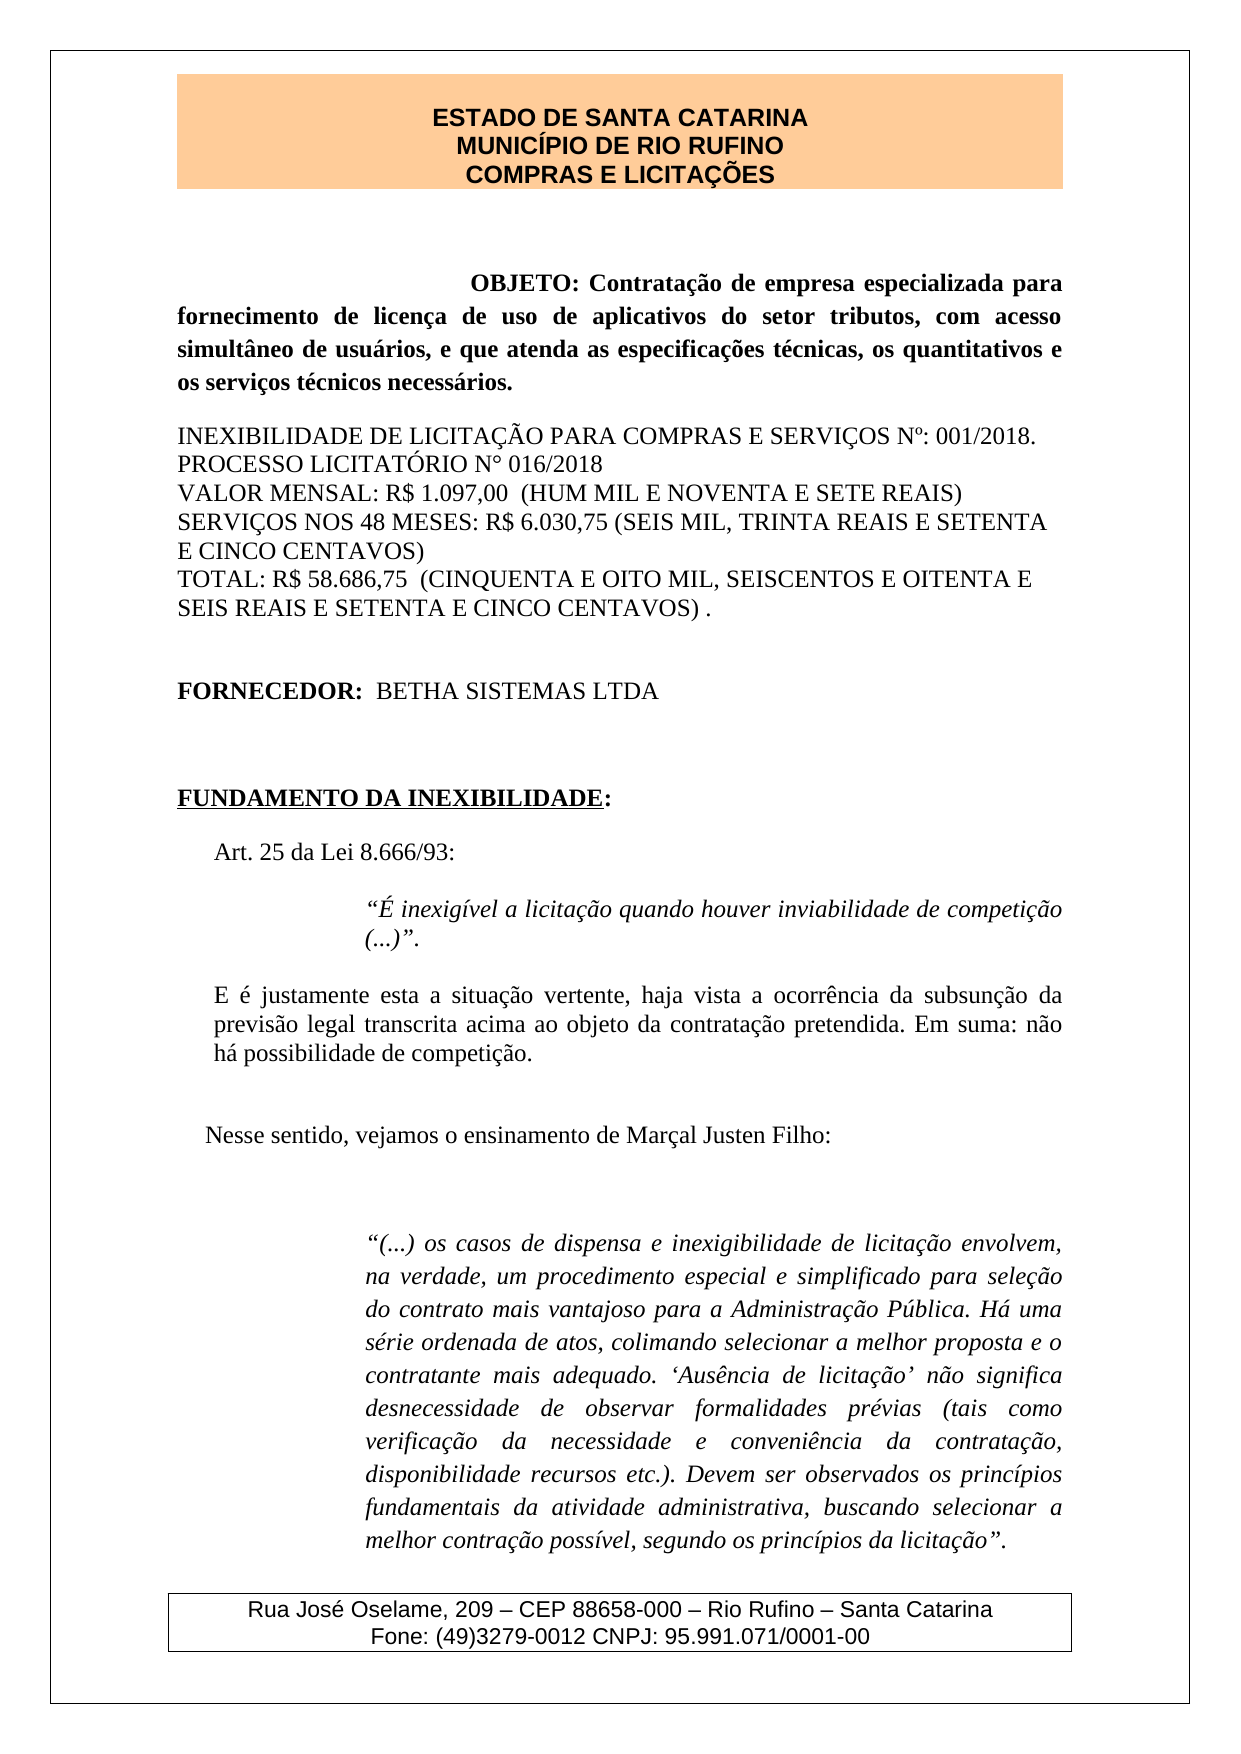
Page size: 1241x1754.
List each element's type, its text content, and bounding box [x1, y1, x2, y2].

text OBJETO: Contratação de empresa especializada para fornecimento de licença de uso de aplicativos do setor tributos, com acesso simultâneo de usuários, e que atenda as especificações técnicas, os quantitativos e os serviços técnicos necessários. [177, 268, 1063, 396]
text VALOR MENSAL: R$ 1.097,00 (HUM MIL E NOVENTA E SETE REAIS) [177, 478, 1063, 507]
text Nesse sentido, vejamos o ensinamento de Marçal Justen Filho: [205, 1121, 1063, 1149]
text Art. 25 da Lei 8.666/93: [213, 837, 1063, 865]
text “(...) os casos de dispensa e inexigibilidade de licitação envolvem, na verdade, um procedimento especial e simplificado para seleção do contrato mais vantajoso para a Administração Pública. Há uma série ordenada de atos, colimando selecionar a melhor proposta e o contratante mais adequado. ‘Ausência de licitação’ não significa desnecessidade de observar formalidades prévias (tais como verificação da necessidade e conveniência da contratação, disponibilidade recursos etc.). Devem ser observados os princípios fundamentais da atividade administrativa, buscando selecionar a melhor contração possível, segundo os princípios da licitação”. [365, 1228, 1063, 1554]
text SERVIÇOS NOS 48 MESES: R$ 6.030,75 (SEIS MIL, TRINTA REAIS E SETENTA E CINCO CENTAVOS) [177, 507, 1063, 564]
text E é justamente esta a situação vertente, haja vista a ocorrência da subsunção da previsão legal transcrita acima ao objeto da contratação pretendida. Em suma: não há possibilidade de competição. [213, 980, 1063, 1067]
text INEXIBILIDADE DE LICITAÇÃO PARA COMPRAS E SERVIÇOS Nº: 001/2018. [177, 421, 1063, 449]
text “É inexigível a licitação quando houver inviabilidade de competição (...)”. [364, 894, 1063, 952]
text FUNDAMENTO DA INEXIBILIDADE: [177, 783, 1063, 812]
text TOTAL: R$ 58.686,75 (CINQUENTA E OITO MIL, SEISCENTOS E OITENTA E SEIS REAIS E SETENTA E CINCO CENTAVOS) . [177, 564, 1063, 622]
text FORNECEDOR: BETHA SISTEMAS LTDA [177, 676, 1063, 705]
text PROCESSO LICITATÓRIO N° 016/2018 [177, 449, 1063, 478]
